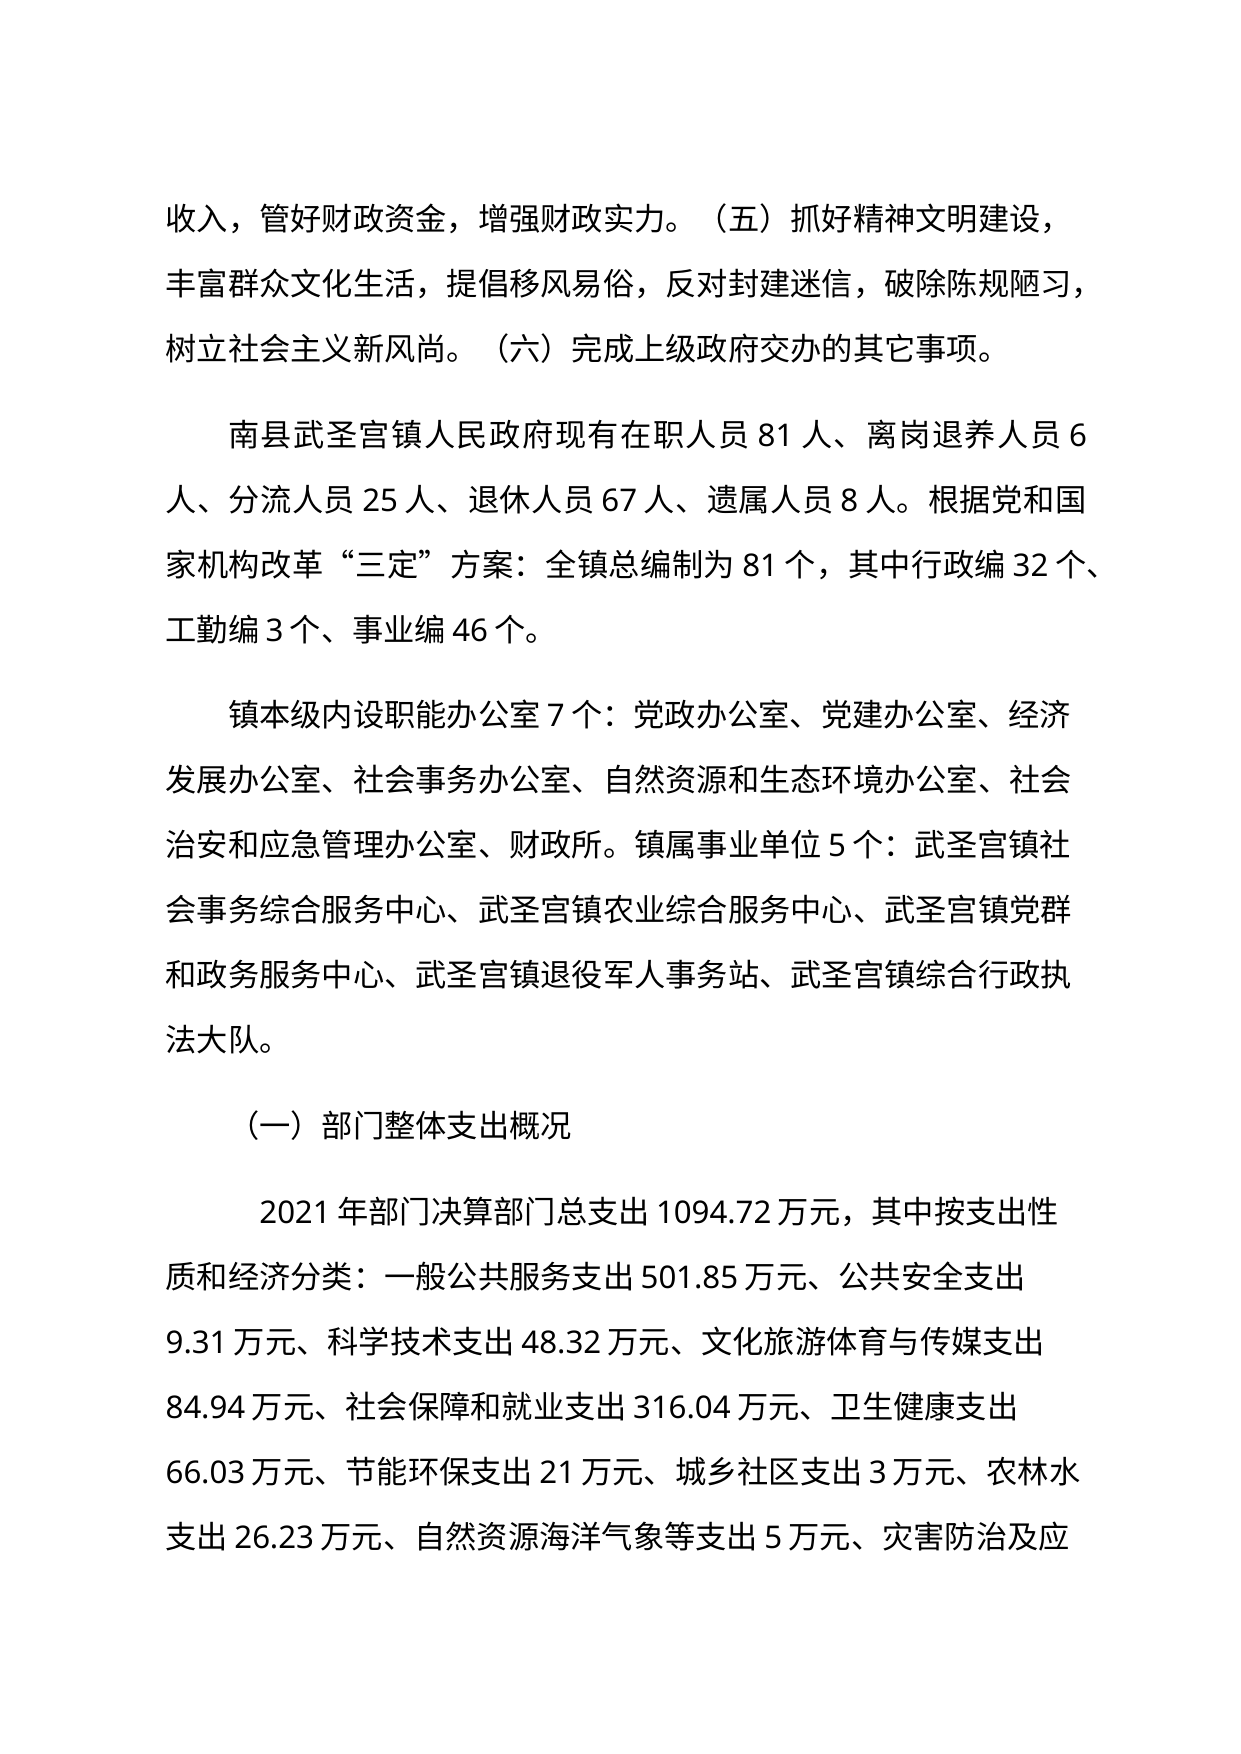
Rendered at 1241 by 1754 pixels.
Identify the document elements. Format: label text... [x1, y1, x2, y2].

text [165, 1177, 1087, 1567]
text 镇本级内设职能办公室7个：党政办公室、党建办公室、经济发展办公室、社会事务办公室、自然资源和生态环境办公室、社会治安和应急管理办公室、财政所。镇属事业单位5个：武圣宫镇社会事务综合服务中心、武圣宫镇农业综合服务中心、武圣宫镇党群和政务服务中心、武圣宫镇退役军人事务站、武圣宫镇综合行政执法大队。 [165, 681, 1087, 1071]
text 南县武圣宫镇人民政府现有在职人员81人、离岗退养人员6人、分流人员25人、退休人员67人、遗属人员8人。根据党和国家机构改革“三定”方案：全镇总编制为81个，其中行政编32个、工勤编3个、事业编46个。 [165, 400, 1087, 660]
list 部门整体支出概况 [165, 1092, 1087, 1157]
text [165, 184, 1087, 379]
